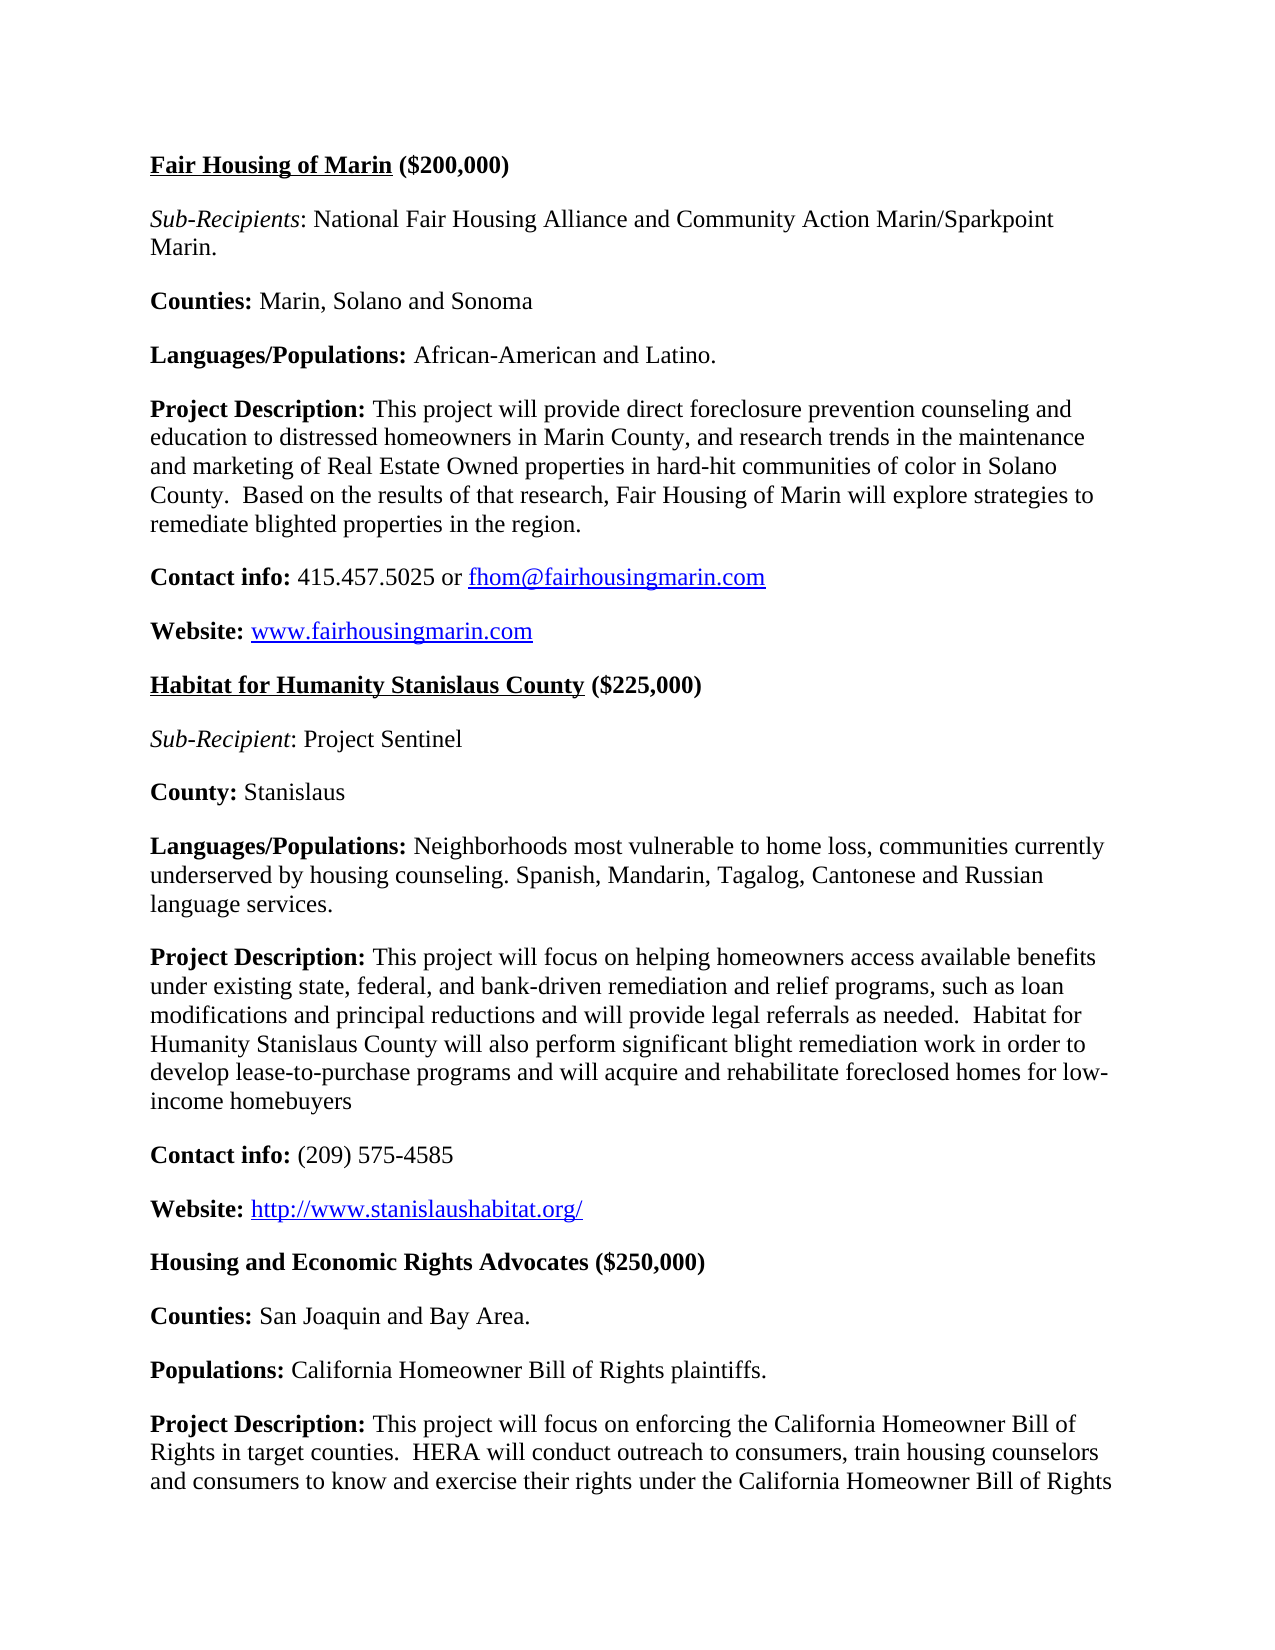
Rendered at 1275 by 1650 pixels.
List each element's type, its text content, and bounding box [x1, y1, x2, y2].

text Languages/Populations: Neighborhoods most vulnerable to home loss, communities currently underserved by housing counseling. Spanish, Mandarin, Tagalog, Cantonese and Russian language services. [150, 831, 1125, 917]
text Project Description: This project will focus on helping homeowners access available benefits under existing state, federal, and bank-driven remediation and relief programs, such as loan modifications and principal reductions and will provide legal referrals as needed. Habitat for Humanity Stanislaus County will also perform significant blight remediation work in order to develop lease-to-purchase programs and will acquire and rehabilitate foreclosed homes for low-income homebuyers [150, 942, 1125, 1115]
text Counties: Marin, Solano and Sonoma [150, 286, 1125, 315]
text Housing and Economic Rights Advocates ($250,000) [150, 1247, 1125, 1276]
text Website: http://www.stanislaushabitat.org/ [150, 1194, 1125, 1222]
text Project Description: This project will provide direct foreclosure prevention counseling and education to distressed homeowners in Marin County, and research trends in the maintenance and marketing of Real Estate Owned properties in hard-hit communities of color in Solano County. Based on the results of that research, Fair Housing of Marin will explore strategies to remediate blighted properties in the region. [150, 394, 1125, 537]
text Habitat for Humanity Stanislaus County ($225,000) [150, 670, 1125, 699]
text Contact info: (209) 575-4585 [150, 1140, 1125, 1169]
text Sub-Recipients: National Fair Housing Alliance and Community Action Marin/Sparkpoint Marin. [150, 204, 1125, 261]
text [150, 1409, 1125, 1495]
text Fair Housing of Marin ($200,000) [150, 150, 1125, 179]
text Website: www.fairhousingmarin.com [150, 616, 1125, 645]
text Languages/Populations: African-American and Latino. [150, 340, 1125, 369]
text County: Stanislaus [150, 777, 1125, 806]
text Populations: California Homeowner Bill of Rights plaintiffs. [150, 1355, 1125, 1384]
text Sub-Recipient: Project Sentinel [150, 724, 1125, 752]
text Contact info: 415.457.5025 or fhom@fairhousingmarin.com [150, 562, 1125, 591]
text Counties: San Joaquin and Bay Area. [150, 1301, 1125, 1330]
